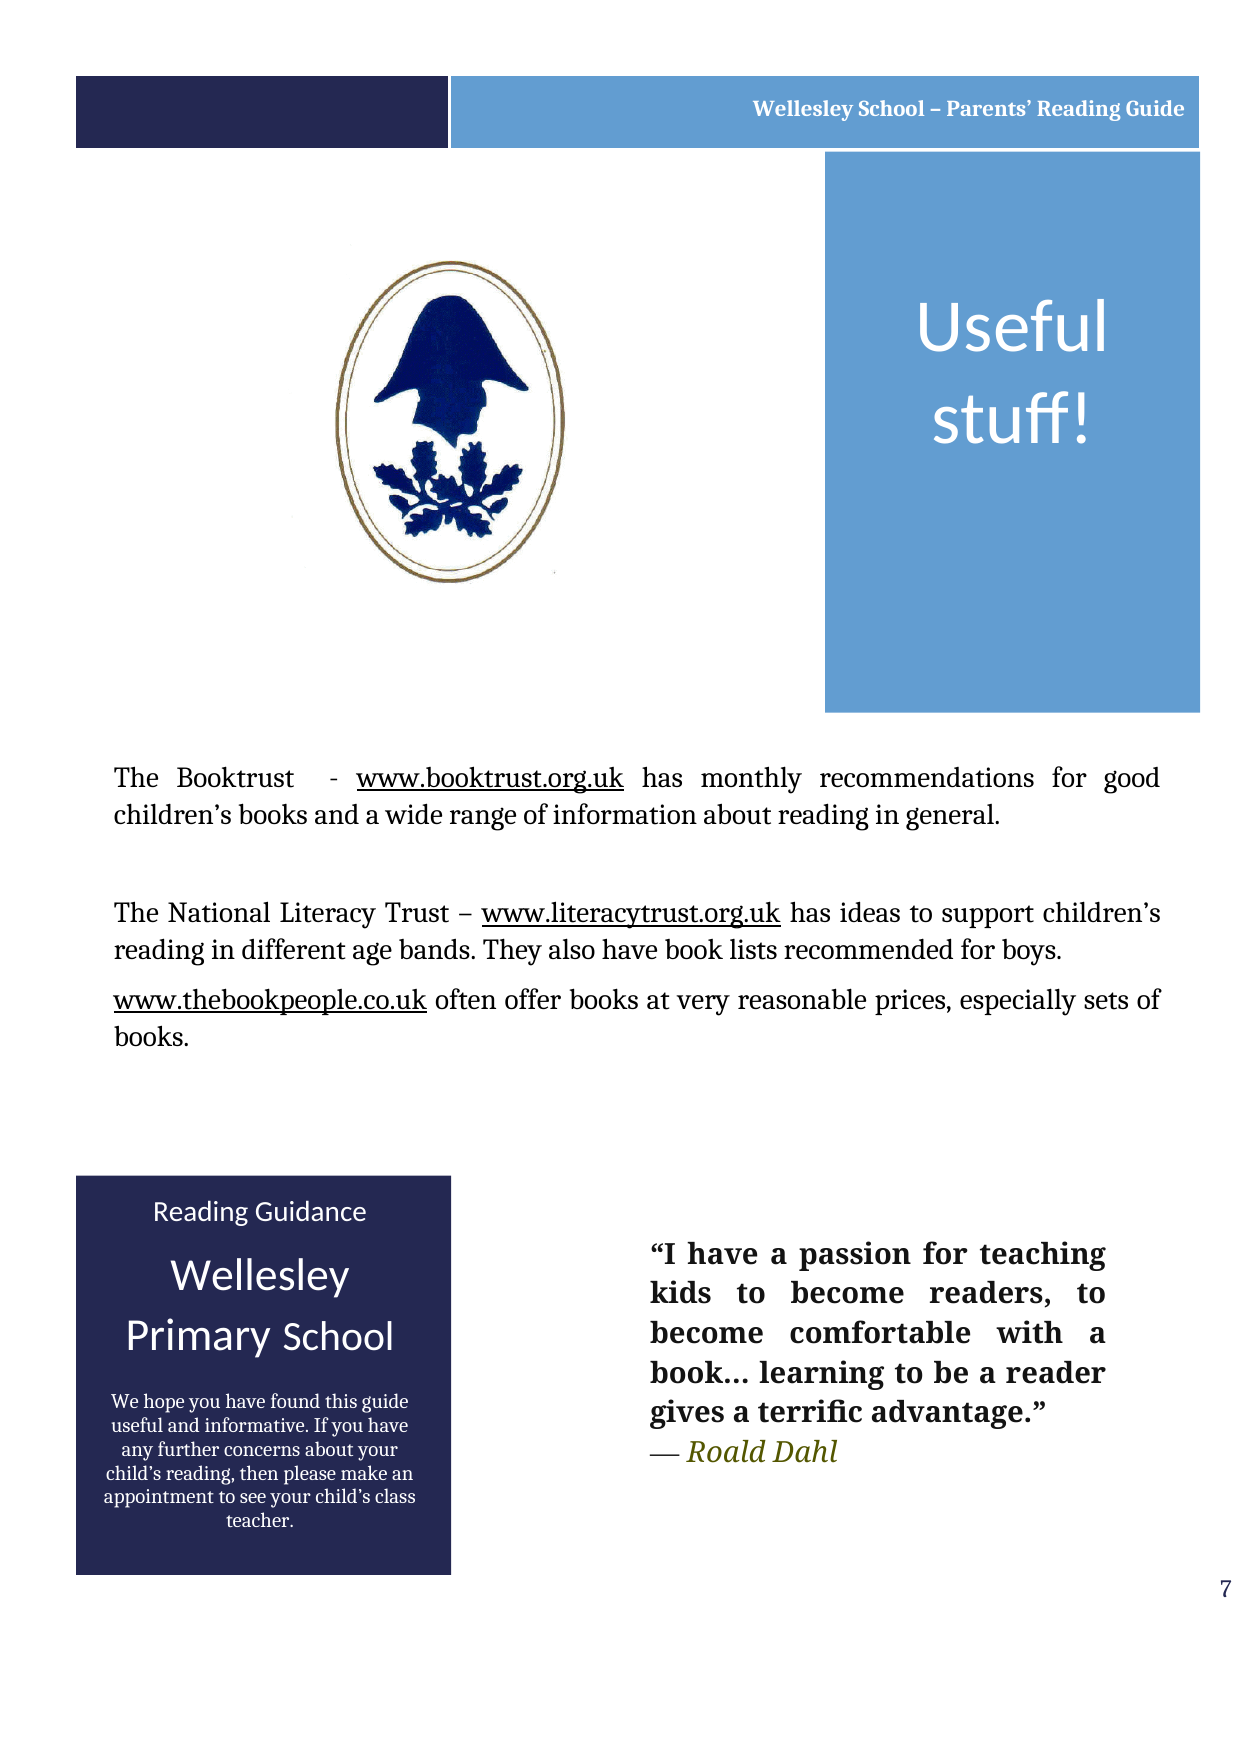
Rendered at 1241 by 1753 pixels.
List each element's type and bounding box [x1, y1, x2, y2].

picture [259, 231, 631, 614]
